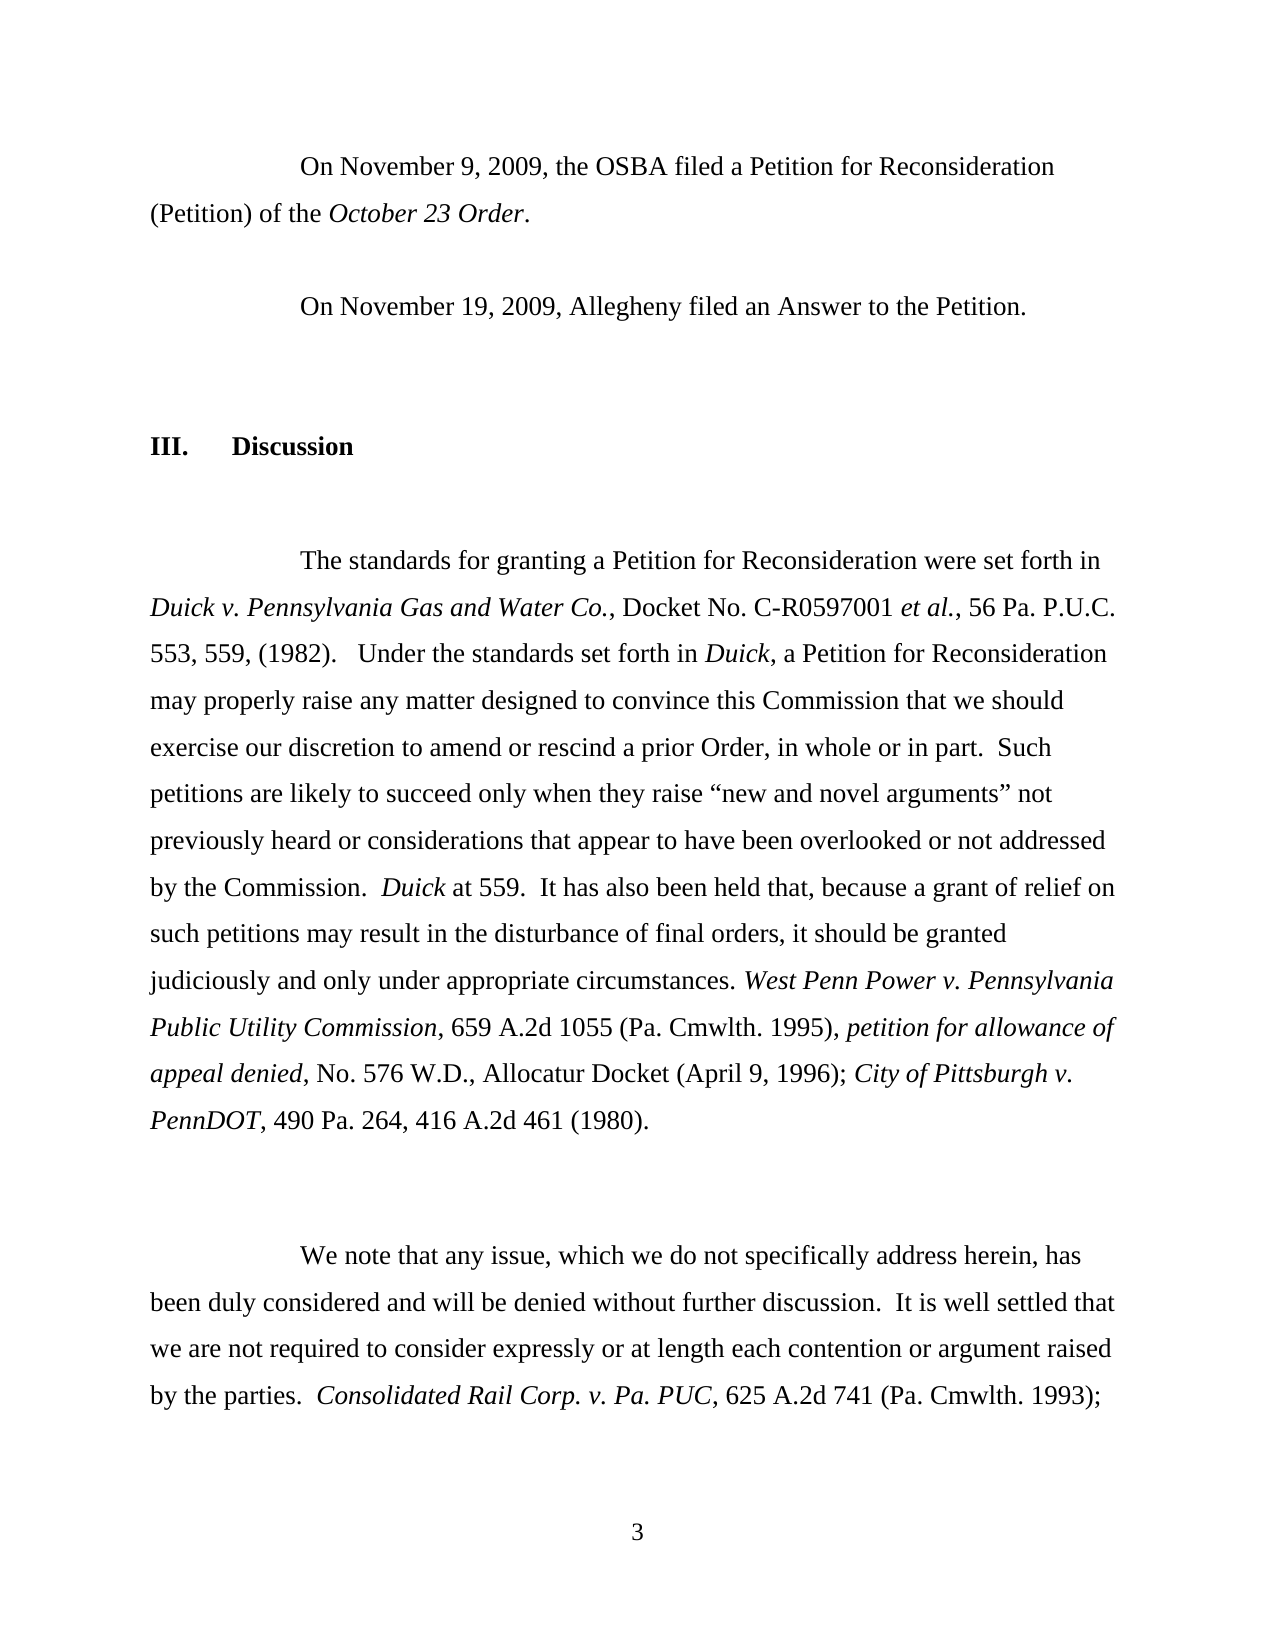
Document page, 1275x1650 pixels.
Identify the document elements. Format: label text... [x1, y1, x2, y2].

text The standards for granting a Petition for Reconsideration were set forth in Duick v. Pennsylvania Gas and Water Co., Docket No. C-R0597001 et al., 56 P.U.C. 553, 559, (1982). Under the standards set forth in Duick, a Petition for Reconsideration may properly raise any matter designed to convince this Commission that we should exercise our discretion to amend or rescind a prior Order, in whole or in part. Such petitions are likely to succeed only when they raise “new and novel arguments” not previously heard or considerations that appear to have been overlooked or not addressed by the Commission. Duick at 559. It has also been held that, because a grant of relief on such petitions may result in the disturbance of final orders, it should be granted judiciously and only under appropriate circumstances. West Penn Power v. Pennsylvania Public Utility Commission, 659 A.2d 1055 (Pa. Cmwlth. 1995), petition for allowance of appeal denied, No. 576 W.D., Allocatur Docket (April 9, 1996); City of Pittsburgh v. PennDOT, 490 Pa. 264, 416 A.2d 461 (1980). [150, 544, 1125, 1135]
subtitle III. Discussion [150, 430, 1125, 461]
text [150, 1239, 1125, 1410]
text On November 19, 2009, Allegheny filed an Answer to the Petition. [150, 290, 1125, 321]
text On November 9, 2009, the OSBA filed a Petition for Reconsideration (Petition) of the October 23 Order. [150, 150, 1125, 228]
